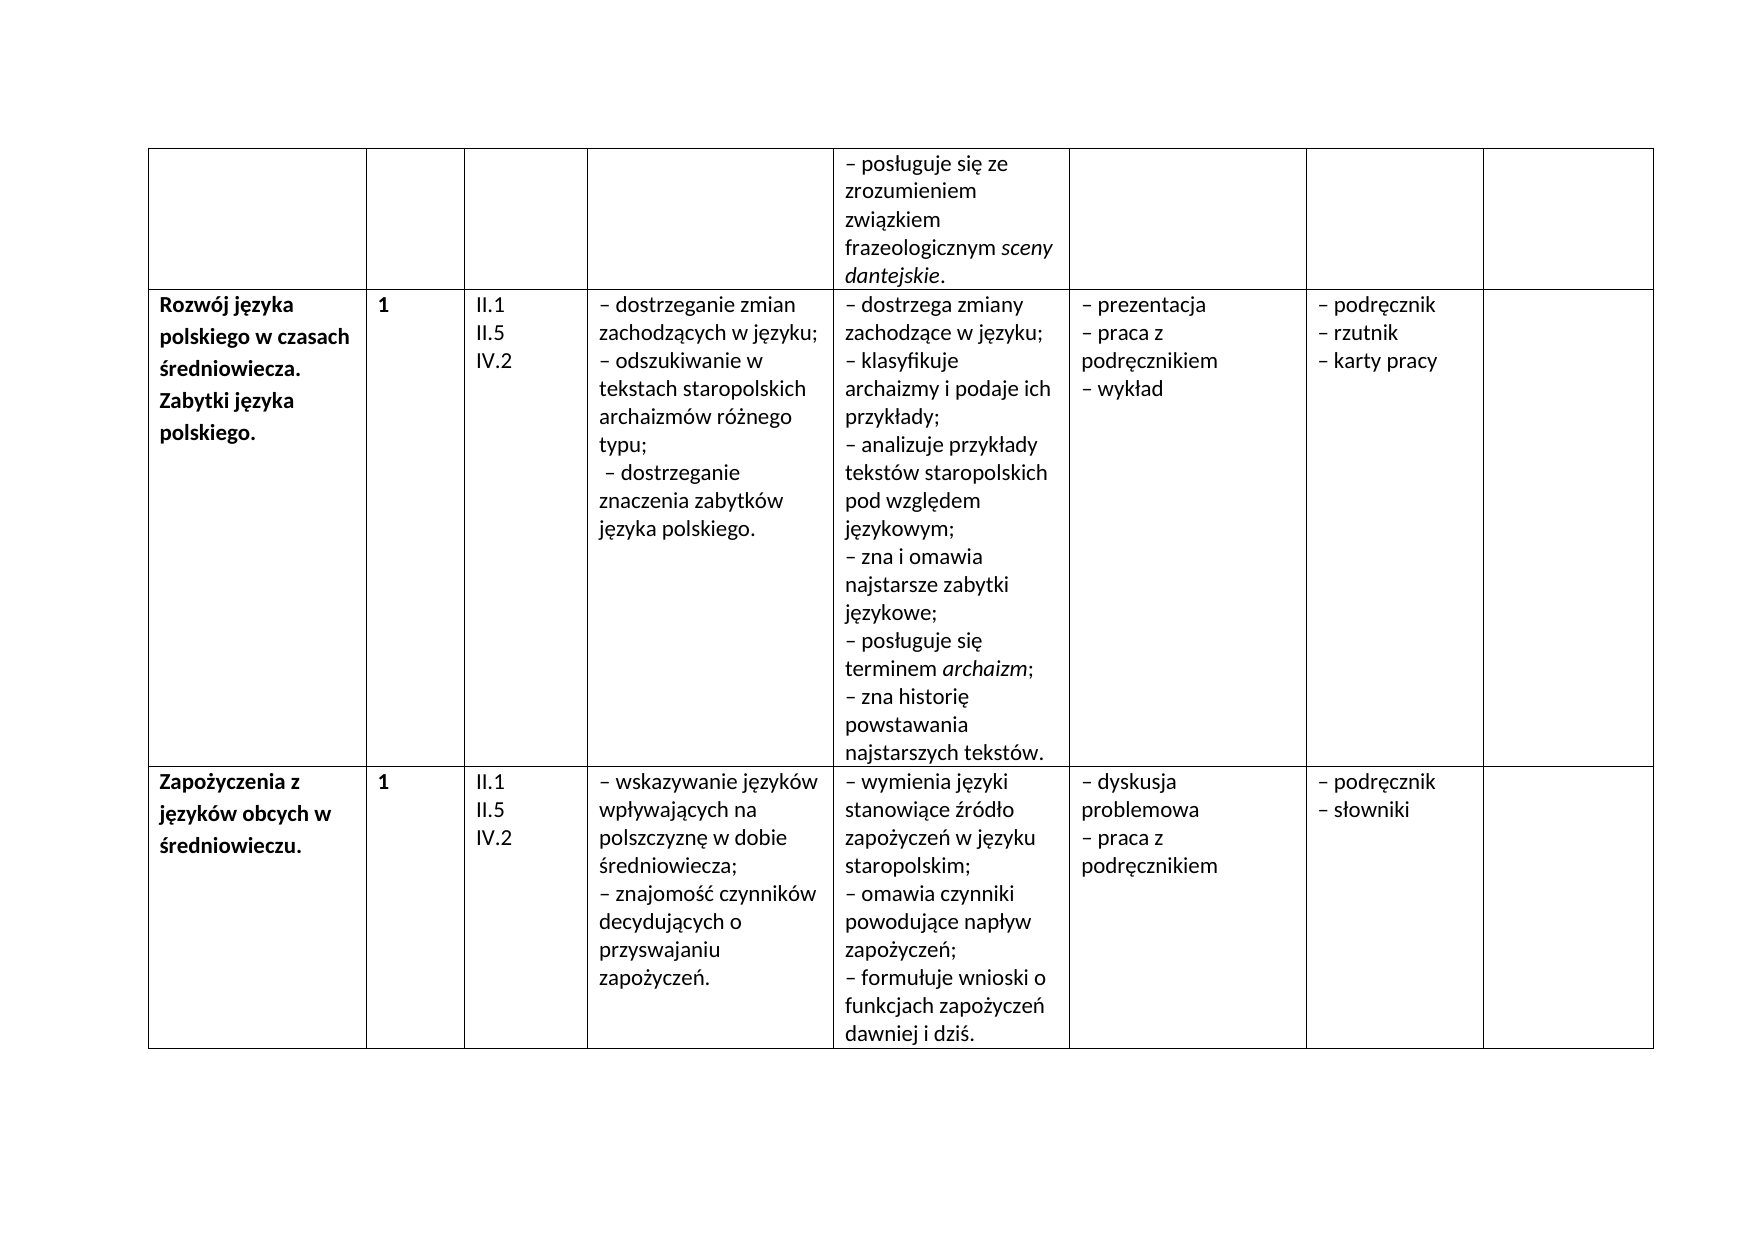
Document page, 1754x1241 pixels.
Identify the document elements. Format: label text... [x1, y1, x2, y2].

table_cell II.1 II.5 IV.2 [465, 290, 587, 766]
table_cell – podręcznik – rzutnik – karty pracy [1307, 290, 1483, 766]
table_cell – prezentacja – praca z podręcznikiem – wykład [1070, 290, 1306, 766]
table_cell [1484, 290, 1653, 766]
table_cell Rozwój języka polskiego w czasach średniowiecza. Zabytki języka polskiego. [149, 290, 366, 766]
table_cell – podręcznik – słowniki [1307, 767, 1483, 1047]
table_cell 1 [367, 290, 464, 766]
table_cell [588, 149, 833, 289]
table_cell – dostrzega zmiany zachodzące w języku; – klasyfikuje archaizmy i podaje ich przykłady; – analizuje przykłady tekstów staropolskich pod względem językowym; – zna i omawia najstarsze zabytki językowe; – posługuje się terminem archaizm; – zna historię powstawania najstarszych tekstów. [834, 290, 1069, 766]
table_cell 1 [367, 767, 464, 1047]
table_cell [1484, 767, 1653, 1047]
table_cell – wymienia języki stanowiące źródło zapożyczeń w języku staropolskim; – omawia czynniki powodujące napływ zapożyczeń; – formułuje wnioski o funkcjach zapożyczeń dawniej i dziś. [834, 767, 1069, 1047]
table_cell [149, 149, 366, 289]
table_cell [1307, 149, 1483, 289]
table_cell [465, 149, 587, 289]
table_cell – wskazywanie języków wpływających na polszczyznę w dobie średniowiecza; – znajomość czynników decydujących o przyswajaniu zapożyczeń. [588, 767, 833, 1047]
table_cell – dyskusja problemowa – praca z podręcznikiem [1070, 767, 1306, 1047]
table_cell [1484, 149, 1653, 289]
table_cell 2 [367, 149, 464, 289]
table_cell – dostrzeganie zmian zachodzących w języku; – odszukiwanie w tekstach staropolskich archaizmów różnego typu; – dostrzeganie znaczenia zabytków języka polskiego. [588, 290, 833, 766]
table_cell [834, 149, 1069, 289]
table_cell II.1 II.5 IV.2 [465, 767, 587, 1047]
table_cell Zapożyczenia z języków obcych w średniowieczu. [149, 767, 366, 1047]
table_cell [1070, 149, 1306, 289]
